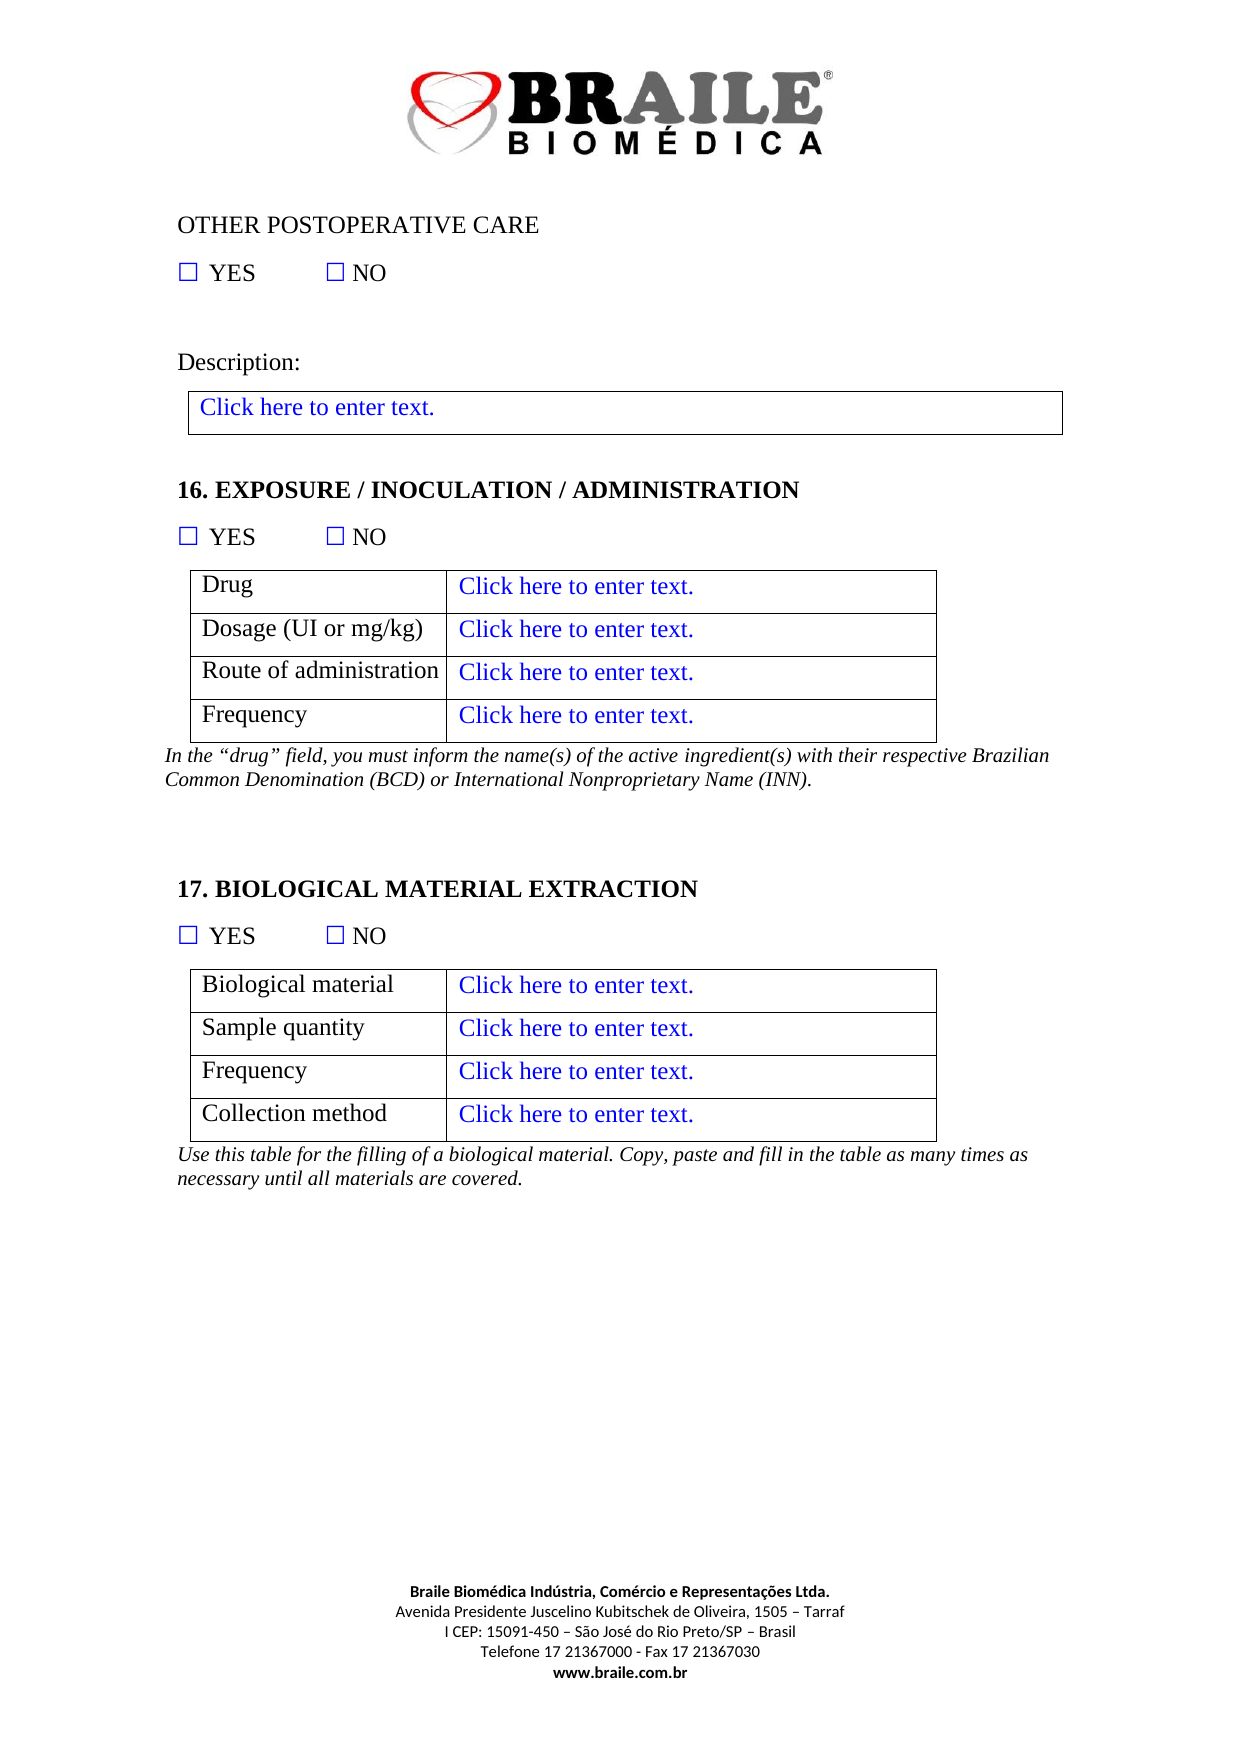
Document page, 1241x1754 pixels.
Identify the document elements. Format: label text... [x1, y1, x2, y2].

table_header [447, 571, 936, 613]
table_cell [447, 700, 936, 742]
picture [406, 65, 833, 156]
list YES ☐ NO [177, 254, 1101, 288]
table_cell [447, 657, 936, 699]
table_cell Collection method [191, 1099, 446, 1141]
text Description: [177, 347, 1101, 376]
text OTHER POSTOPERATIVE CARE [177, 210, 1101, 239]
table_cell Frequency [191, 700, 446, 742]
table_cell [447, 1013, 936, 1055]
table_cell [447, 614, 936, 656]
table_cell [447, 1099, 936, 1141]
text In the “drug” field, you must inform the name(s) of the active ingredient(s) with their respective Brazilian Common Denomination (BCD) or International Nonproprietary Name (INN). [164, 743, 1101, 791]
list YES ☐ NO [177, 918, 1101, 952]
subtitle BIOLOGICAL MATERIAL EXTRACTION [177, 874, 1101, 903]
table_cell Dosage (UI or mg/kg) [191, 614, 446, 656]
text Use this table for the filling of a biological material. Copy, paste and fill in the table as many times as necessary until all materials are covered. [177, 1142, 1092, 1190]
subtitle EXPOSURE / INOCULATION / ADMINISTRATION [177, 475, 1101, 504]
table_cell Sample quantity [191, 1013, 446, 1055]
table_header Drug [191, 571, 446, 613]
table_header [447, 970, 936, 1012]
list YES ☐ NO [177, 518, 1101, 553]
table_cell [447, 1056, 936, 1098]
table_cell Route of administration [191, 657, 446, 699]
table_cell Frequency [191, 1056, 446, 1098]
table_header Biological material [191, 970, 446, 1012]
